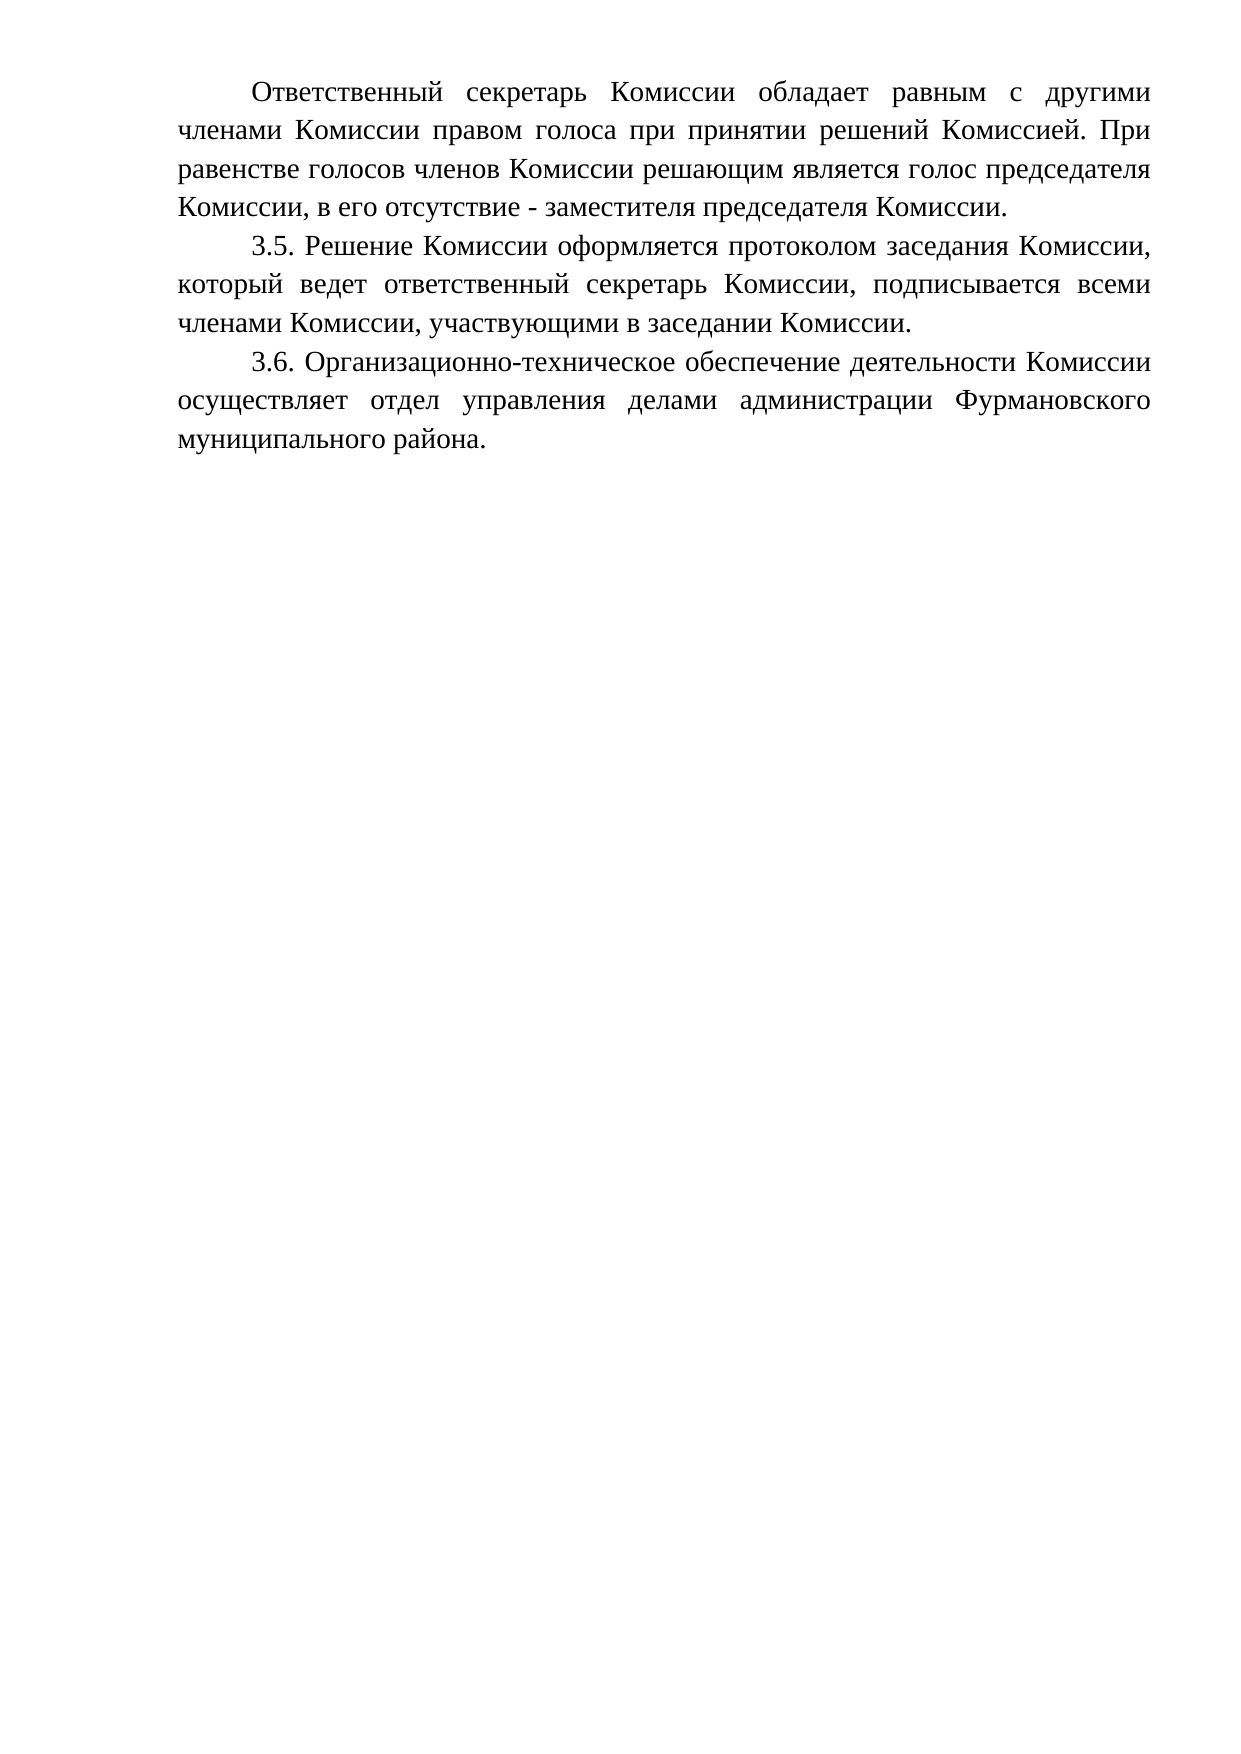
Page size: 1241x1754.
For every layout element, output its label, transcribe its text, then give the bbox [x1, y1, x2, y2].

text 3.5. Решение Комиссии оформляется протоколом заседания Комиссии, который ведет ответственный секретарь Комиссии, подписывается всеми членами Комиссии, участвующими в заседании Комиссии. [177, 228, 1152, 339]
text Ответственный секретарь Комиссии обладает равным с другими членами Комиссии правом голоса при принятии решений Комиссией. При равенстве голосов членов Комиссии решающим является голос председателя Комиссии, в его отсутствие - заместителя председателя Комиссии. [177, 74, 1152, 223]
text 3.6. Организационно-техническое обеспечение деятельности Комиссии осуществляет отдел управления делами администрации Фурмановского муниципального района. [177, 344, 1152, 454]
